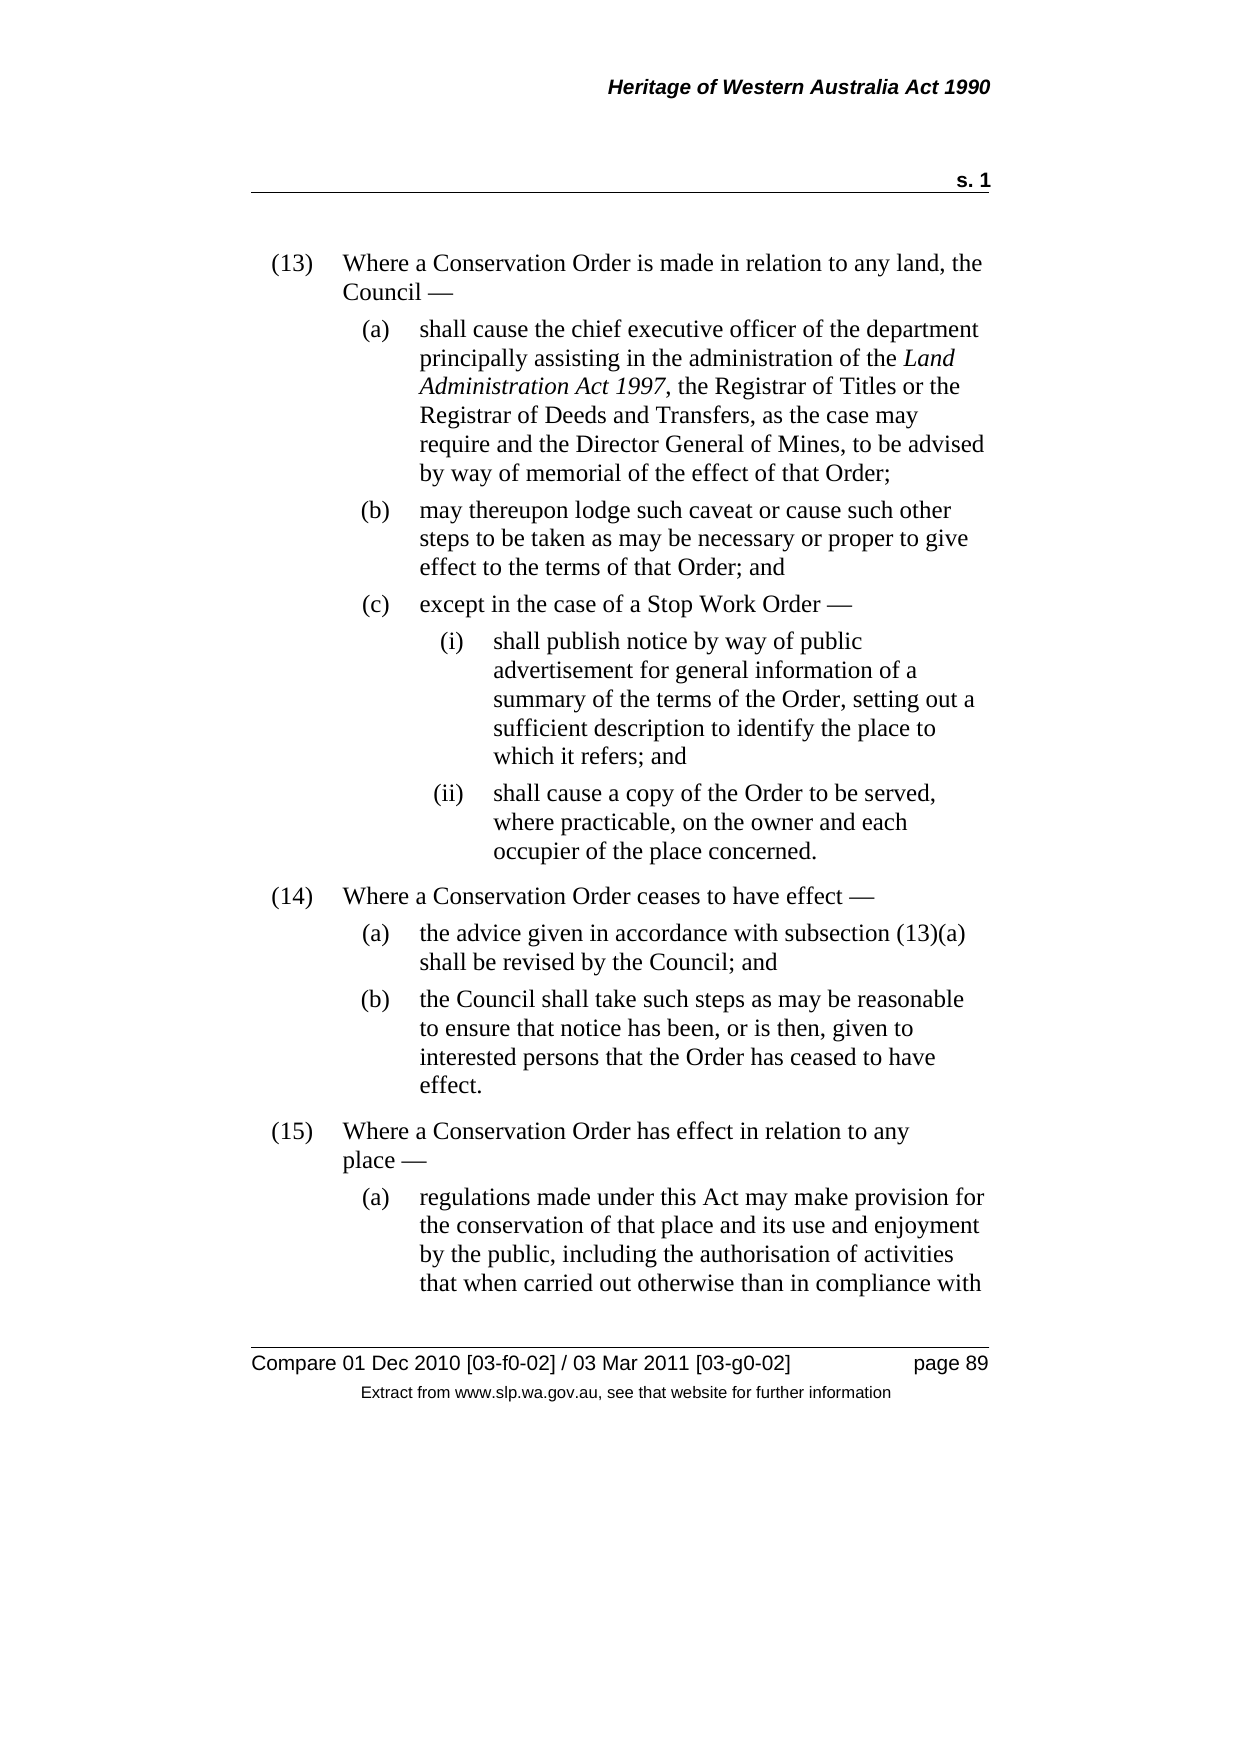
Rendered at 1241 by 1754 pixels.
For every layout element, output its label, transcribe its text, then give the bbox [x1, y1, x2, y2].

text (c) except in the case of a Stop Work Order — [251, 589, 989, 618]
text (14) Where a Conservation Order ceases to have effect — [251, 881, 989, 910]
text (b) may thereupon lodge such caveat or cause such other steps to be taken as may be necessary or proper to give effect to the terms of that Order; and [251, 495, 989, 581]
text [251, 1182, 989, 1297]
text (b) the Council shall take such steps as may be reasonable to ensure that notice has been, or is then, given to interested persons that the Order has ceased to have effect. [251, 984, 989, 1099]
text (ii) shall cause a copy of the Order to be served, where practicable, on the owner and each occupier of the place concerned. [251, 778, 989, 865]
text (a) shall cause the chief executive officer of the department principally assisting in the administration of the Land Administration Act 1997, the Registrar of Titles or the Registrar of Deeds and Transfers, as the case may require and the Director General of Mines, to be advised by way of memorial of the effect of that Order; [251, 314, 989, 486]
text (i) shall publish notice by way of public advertisement for general information of a summary of the terms of the Order, setting out a sufficient description to identify the place to which it refers; and [251, 626, 989, 770]
text (a) the advice given in accordance with subsection (13)(a) shall be revised by the Council; and [251, 918, 989, 976]
text (13) Where a Conservation Order is made in relation to any land, the Council — [251, 248, 989, 306]
text (15) Where a Conservation Order has effect in relation to any place — [251, 1116, 989, 1173]
